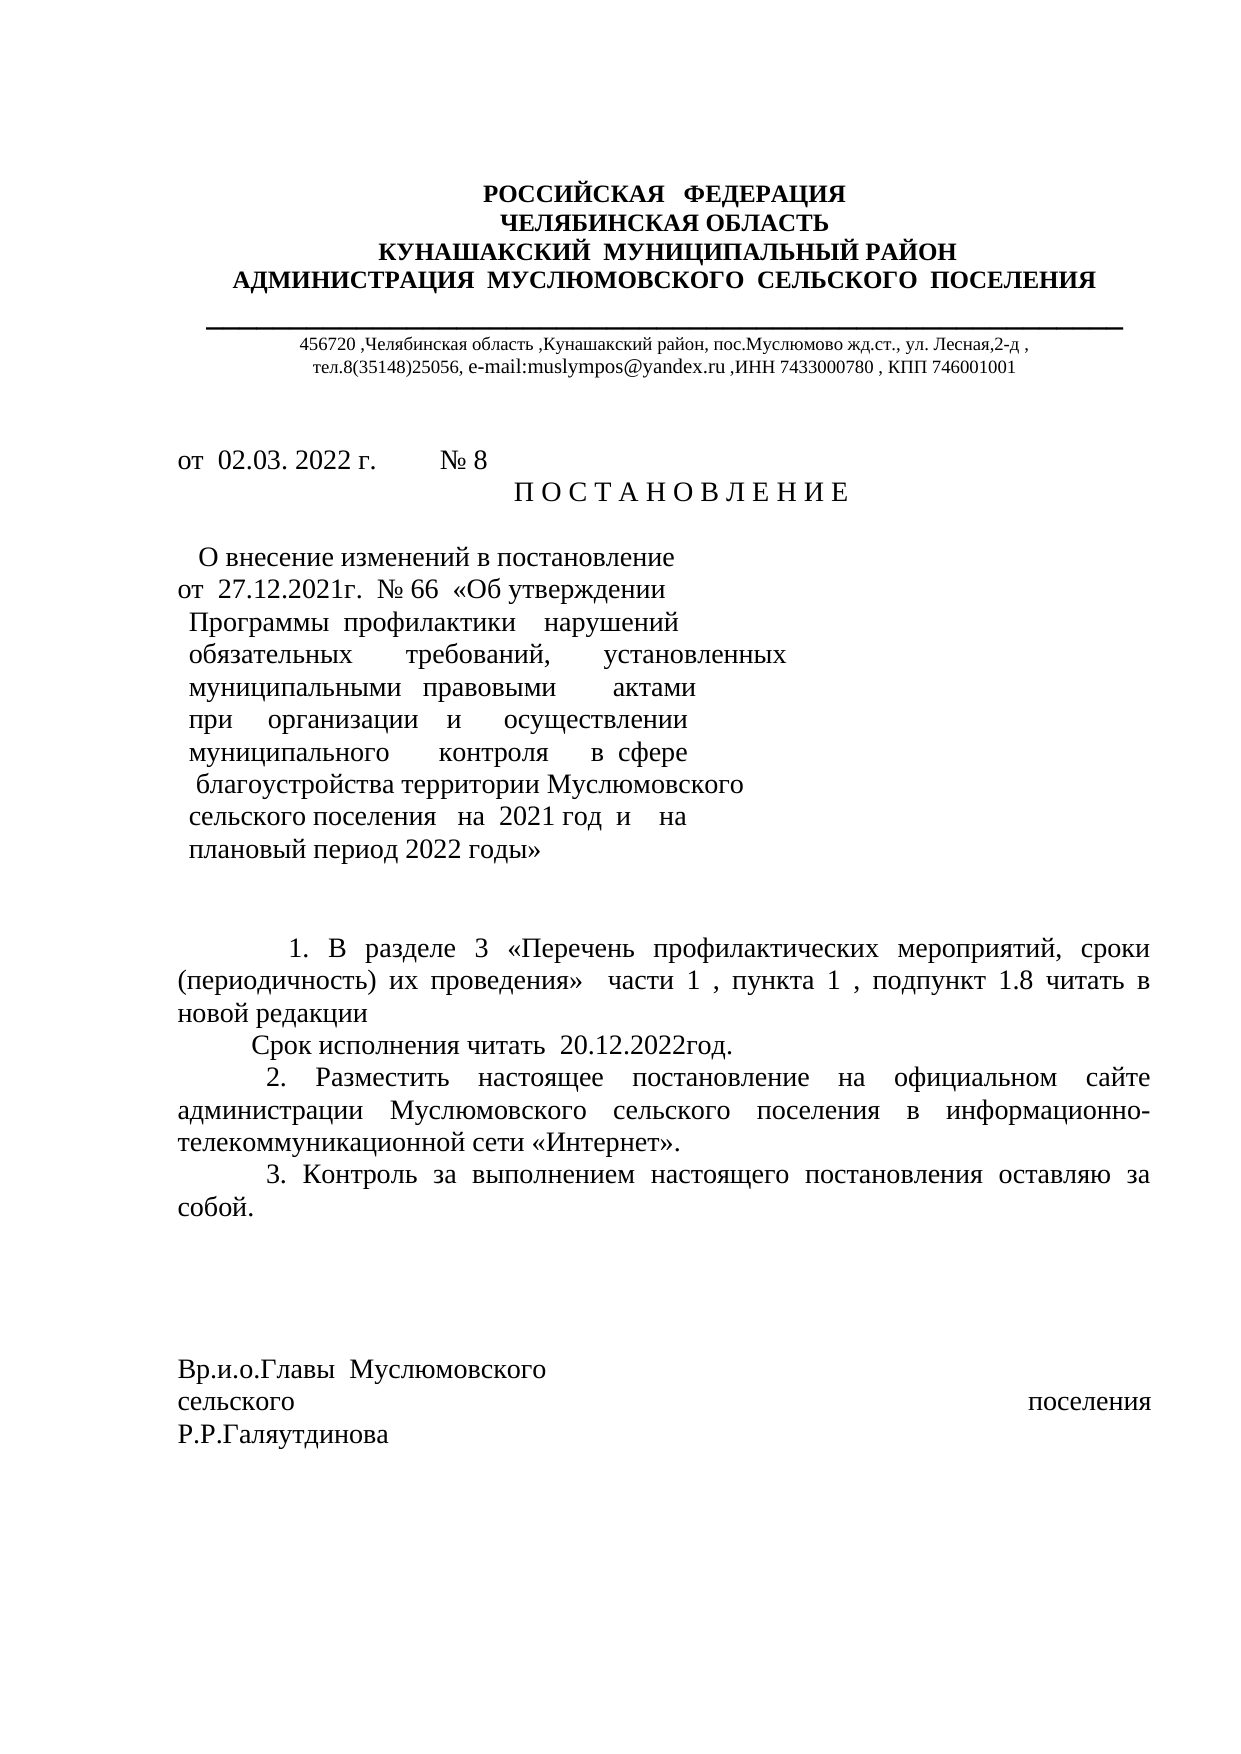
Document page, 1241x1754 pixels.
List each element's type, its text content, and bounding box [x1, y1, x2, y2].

text РОССИЙСКАЯ ФЕДЕРАЦИЯ [177, 179, 1152, 208]
text 1. В разделе 3 «Перечень профилактических мероприятий, сроки (периодичность) их проведения» части 1 , пункта 1 , подпункт 1.8 читать в новой редакции [177, 931, 1152, 1028]
text 456720 ,Челябинская область ,Кунашакский район, пос.Муслюмово жд.ст., ул. Лесная,2-д , [177, 333, 1152, 354]
text 3. Контроль за выполнением настоящего постановления оставляю за собой. [177, 1158, 1152, 1222]
text тел.8(35148)25056, e-mail:muslympos@yandex.ru ,ИНН 7433000780 , КПП 746001001 [177, 354, 1152, 378]
text Вр.и.о.Главы Муслюмовского [177, 1352, 1152, 1384]
text АДМИНИСТРАЦИЯ МУСЛЮМОВСКОГО СЕЛЬСКОГО ПОСЕЛЕНИЯ [177, 266, 1152, 294]
text от 02.03. 2022 г. № 8 [177, 443, 1152, 475]
text 2. Разместить настоящее постановление на официальном сайте администрации Муслюмовского сельского поселения в информационно-телекоммуникационной сети «Интернет». [177, 1060, 1152, 1158]
text сельского поселения Р.Р.Галяутдинова [177, 1384, 1152, 1449]
text О внесение изменений в постановление [177, 540, 1152, 573]
text _______________________________________________________ [177, 294, 1152, 333]
text П О С Т А Н О В Л Е Н И Е [177, 475, 1152, 508]
text Срок исполнения читать 20.12.2022год. [177, 1028, 1152, 1060]
text ЧЕЛЯБИНСКАЯ ОБЛАСТЬ [177, 208, 1152, 237]
text от 27.12.2021г. № 66 «Об утверждении [177, 573, 1152, 605]
table_header Программы профилактики нарушений обязательных требований, установленных муниципальными правовыми актами при организации и осуществлении муниципального контроля в сфере благоустройства территории Муслюмовского сельского поселения на 2021 год и на плановый период 2022 годы» [177, 605, 798, 898]
text КУНАШАКСКИЙ МУНИЦИПАЛЬНЫЙ РАЙОН [177, 237, 1152, 266]
